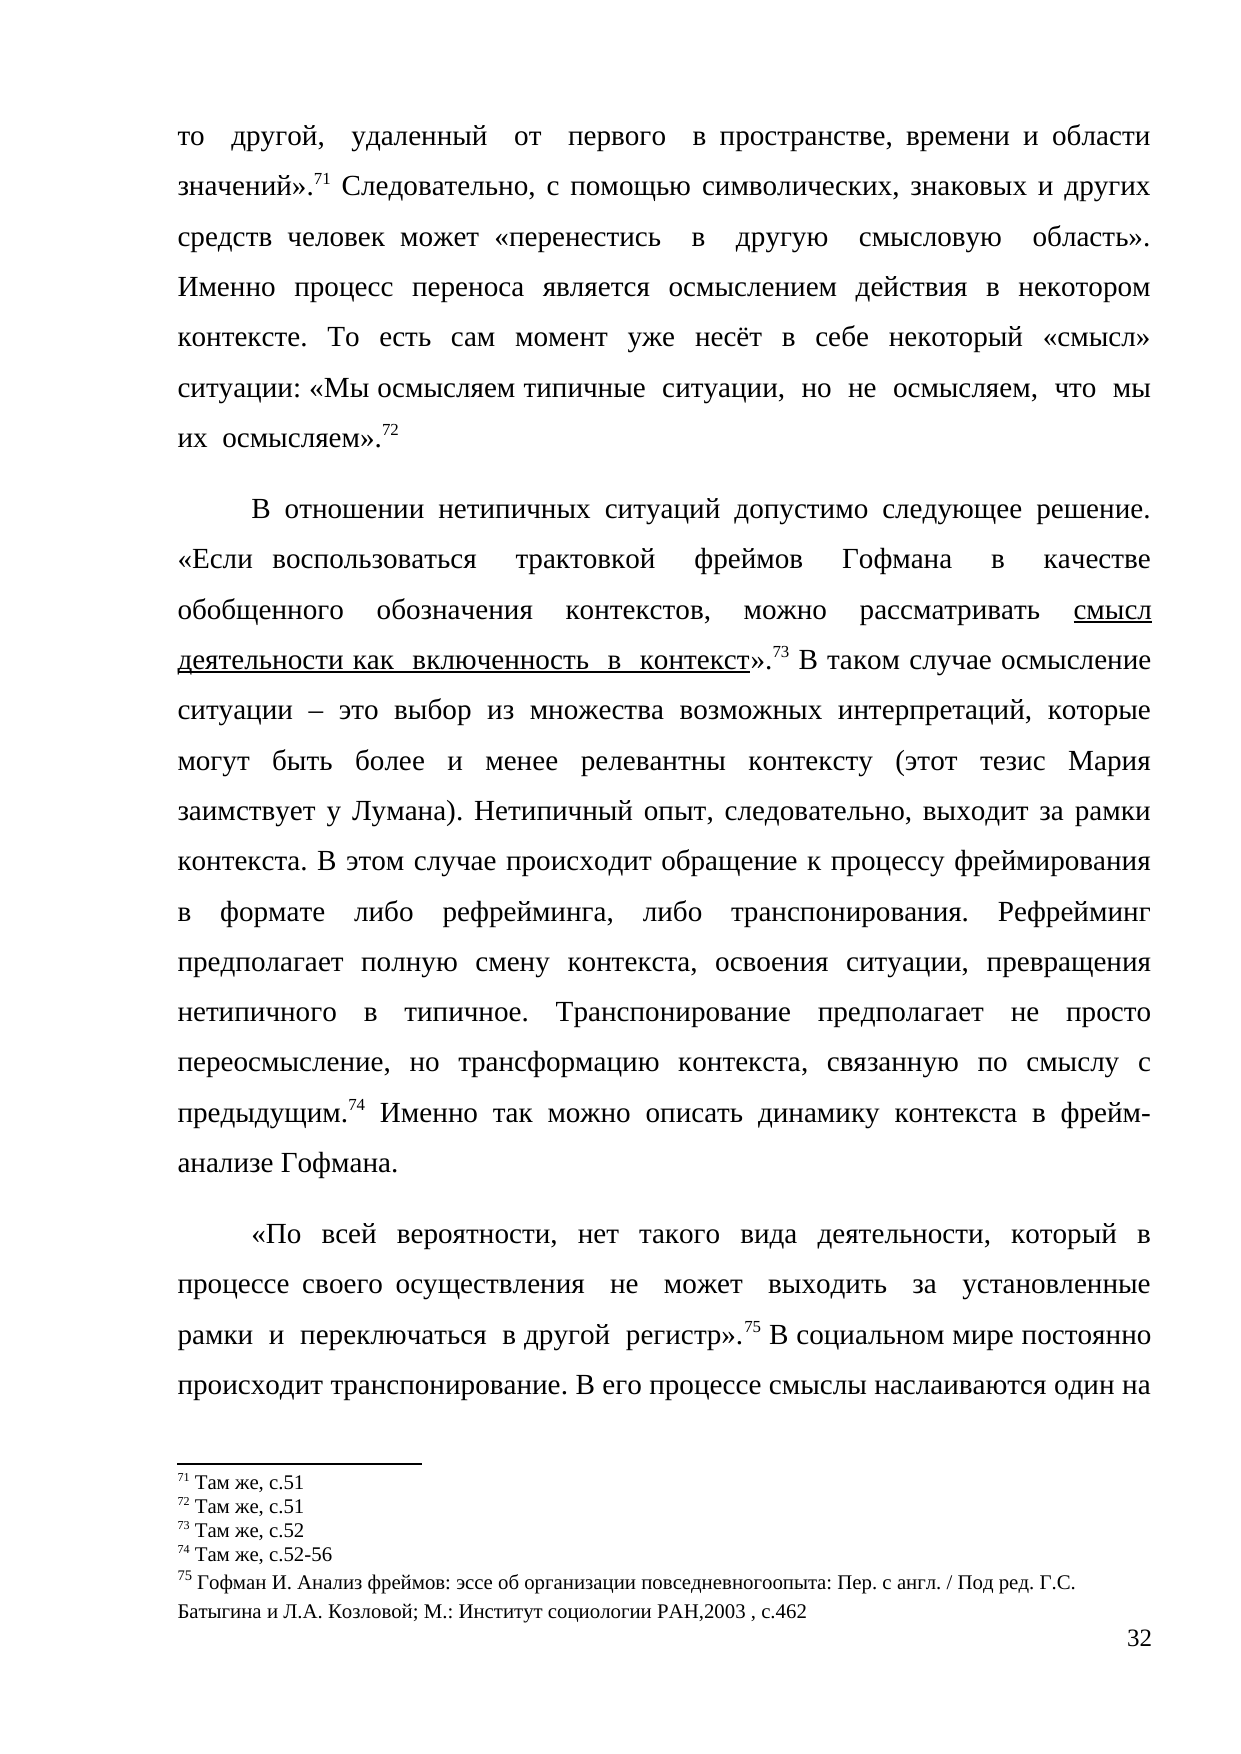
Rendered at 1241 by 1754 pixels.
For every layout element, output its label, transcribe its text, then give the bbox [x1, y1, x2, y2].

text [177, 118, 1152, 453]
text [177, 1216, 1152, 1401]
text В отношении нетипичных ситуаций допустимо следующее решение. «Если воспользоваться трактовкой фреймов Гофмана в качестве обобщенного обозначения контекстов, можно рассматривать смысл деятельности как включенность в контекст». В таком случае осмысление ситуации – это выбор из множества возможных интерпретаций, которые могут быть более и менее релевантны контексту (этот тезис Мария заимствует у Лумана). Нетипичный опыт, следовательно, выходит за рамки контекста. В этом случае происходит обращение к процессу фреймирования в формате либо рефрейминга, либо транспонирования. Рефрейминг предполагает полную смену контекста, освоения ситуации, превращения нетипичного в типичное. Транспонирование предполагает не просто переосмысление, но трансформацию контекста, связанную по смыслу с предыдущим. Именно так можно описать динамику контекста в фрейм-анализе Гофмана. [177, 491, 1152, 1179]
